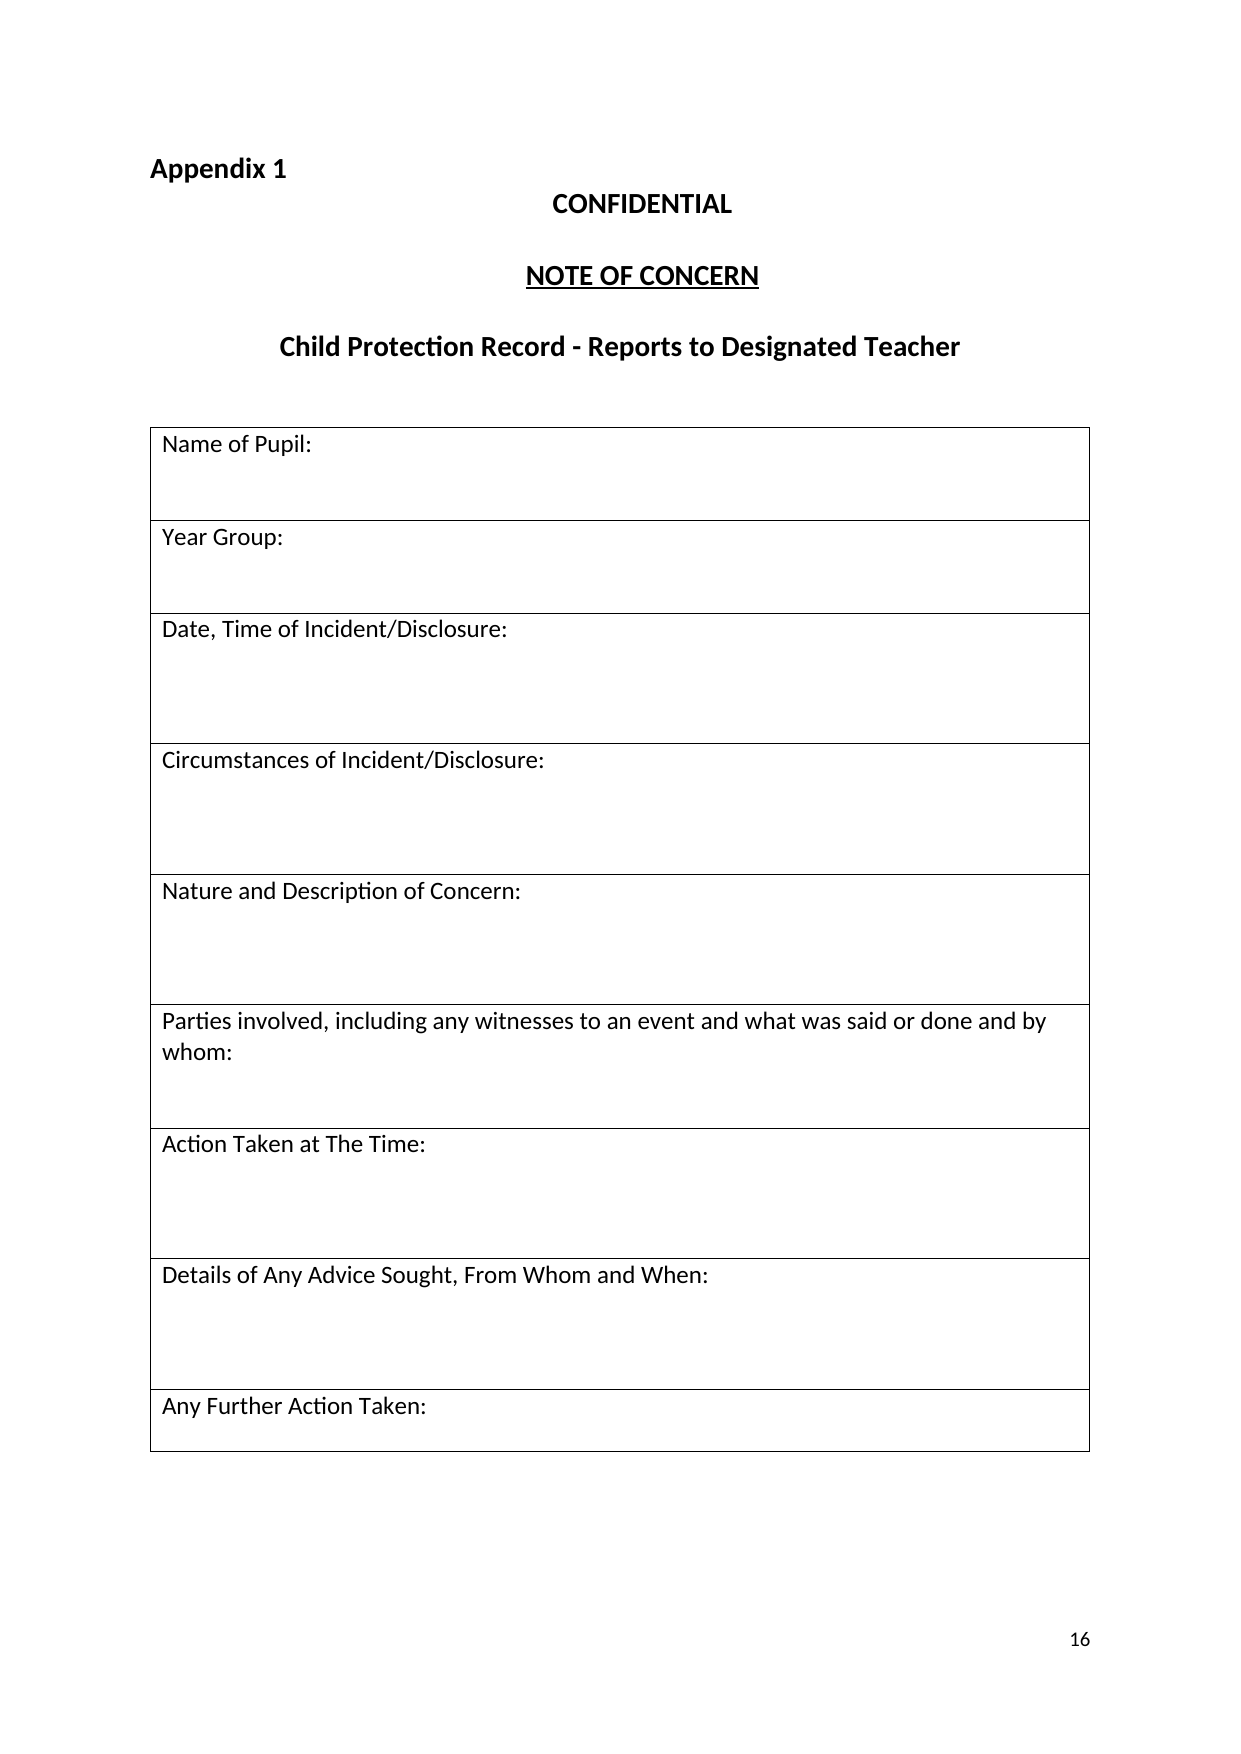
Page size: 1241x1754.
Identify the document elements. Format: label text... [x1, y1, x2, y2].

table_header Name of Pupil: [151, 428, 1089, 520]
table_cell Nature and Description of Concern: [151, 875, 1089, 1004]
table_cell Circumstances of Incident/Disclosure: [151, 744, 1089, 874]
table_cell Details of Any Advice Sought, From Whom and When: [151, 1259, 1089, 1389]
text CONFIDENTIAL [194, 186, 1090, 221]
table_cell Year Group: [151, 521, 1089, 612]
table_cell Parties involved, including any witnesses to an event and what was said or done and by whom: [151, 1005, 1089, 1127]
table_cell Any Further Action Taken: [151, 1390, 1089, 1451]
text NOTE OF CONCERN [194, 257, 1090, 292]
text Child Protection Record - Reports to Designated Teacher [150, 328, 1090, 364]
text Appendix 1 [150, 150, 1090, 186]
table_cell Action Taken at The Time: [151, 1129, 1089, 1258]
table_cell Date, Time of Incident/Disclosure: [151, 614, 1089, 743]
